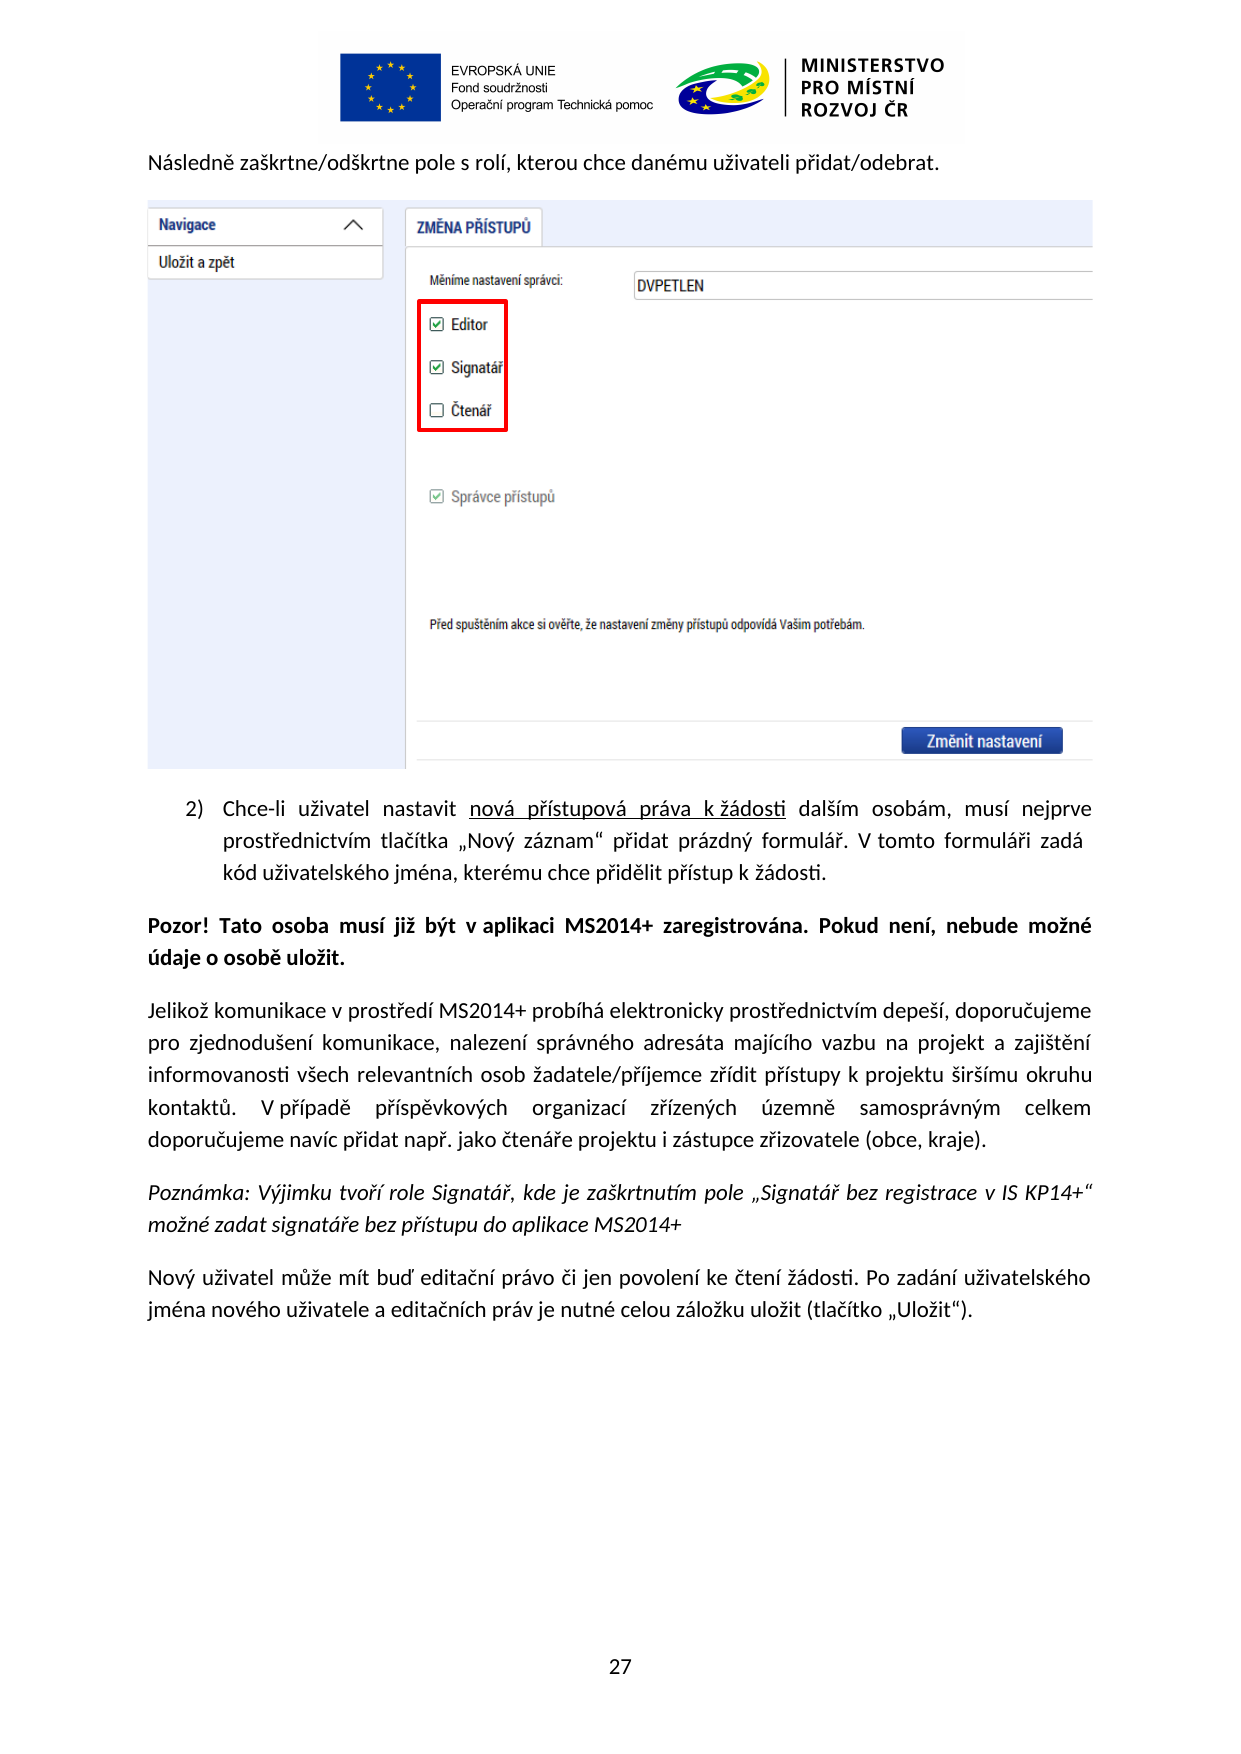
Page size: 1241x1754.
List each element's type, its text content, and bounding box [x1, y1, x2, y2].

text Poznámka: Výjimku tvoří role Signatář, kde je zaškrtnutím pole „Signatář bez registrace v IS KP14+“ možné zadat signatáře bez přístupu do aplikace MS2014+ [148, 1178, 1093, 1238]
text Jelikož komunikace v prostředí MS2014+ probíhá elektronicky prostřednictvím depeší, doporučujeme pro zjednodušení komunikace, nalezení správného adresáta majícího vazbu na projekt a zajištění informovanosti všech relevantních osob žadatele/příjemce zřídit přístupy k projektu širšímu okruhu kontaktů. V případě příspěvkových organizací zřízených územně samosprávným celkem doporučujeme navíc přidat např. jako čtenáře projektu i zástupce zřizovatele (obce, kraje). [148, 996, 1093, 1153]
picture [318, 31, 965, 144]
text Pozor! Tato osoba musí již být v aplikaci MS2014+ zaregistrována. Pokud není, nebude možné údaje o osobě uložit. [148, 911, 1093, 971]
list Chce-li uživatel nastavit nová přístupová práva k žádosti dalším osobám, musí nejprve prostřednictvím tlačítka „Nový záznam“ přidat prázdný formulář. V tomto formuláři zadá kód uživatelského jména, kterému chce přidělit přístup k žádosti. [185, 794, 1093, 886]
picture [147, 200, 1093, 769]
text Následně zaškrtne/odškrtne pole s rolí, kterou chce danému uživateli přidat/odebrat. [148, 148, 1093, 176]
text Nový uživatel může mít buď editační právo či jen povolení ke čtení žádosti. Po zadání uživatelského jména nového uživatele a editačních práv je nutné celou záložku uložit (tlačítko „Uložit“). [148, 1263, 1093, 1323]
